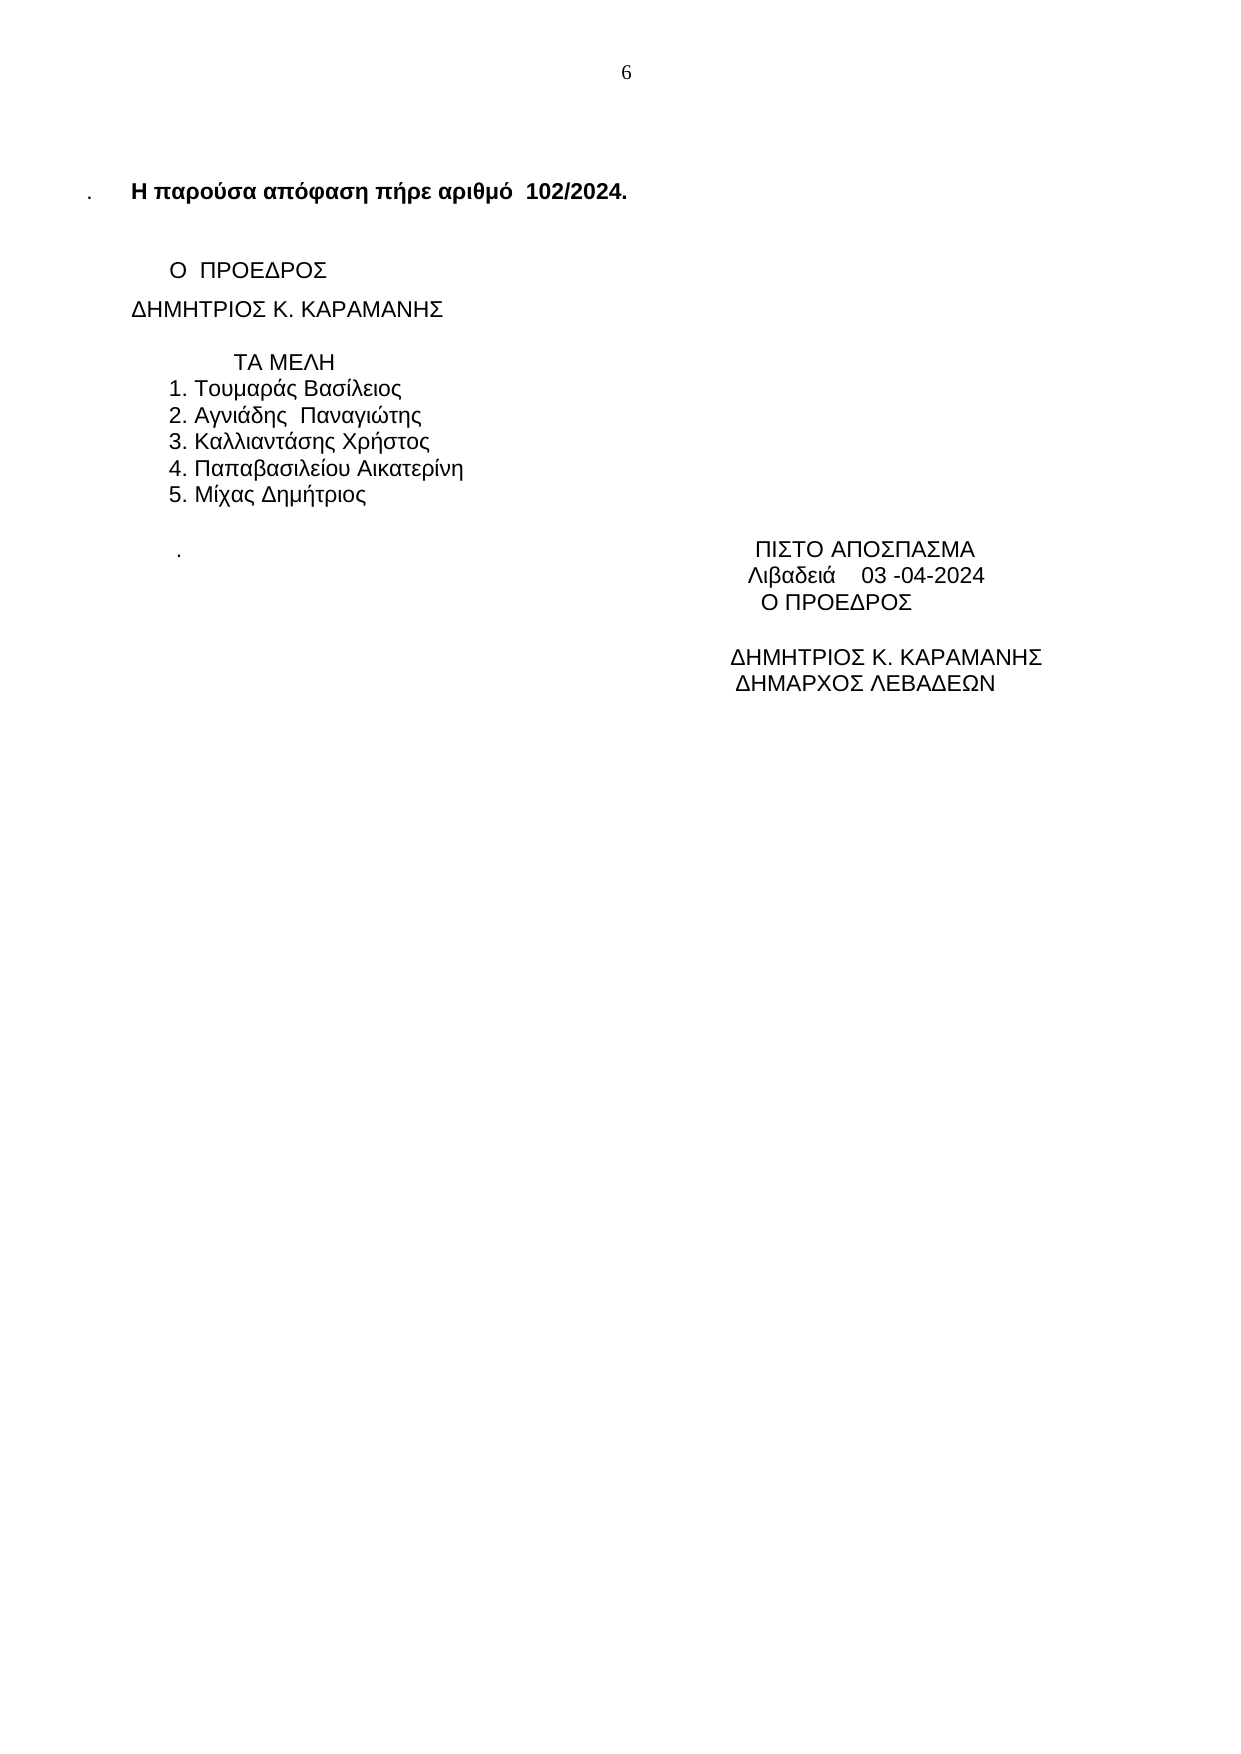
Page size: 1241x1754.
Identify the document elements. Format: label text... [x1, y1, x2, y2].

text 3. Καλλιαντάσης Χρήστος [169, 428, 1122, 454]
text ΔΗΜΗΤΡΙΟΣ Κ. ΚΑΡΑΜΑΝΗΣ [131, 644, 1122, 670]
text 1. Τουμαράς Βασίλειος [169, 375, 1122, 402]
text ΔΗΜΗΤΡΙΟΣ Κ. ΚΑΡΑΜΑΝΗΣ [131, 296, 1122, 323]
text Ο ΠΡΟΕΔΡΟΣ [169, 589, 1122, 615]
text . ΠΙΣΤΟ ΑΠΟΣΠΑΣΜΑ [131, 536, 1122, 562]
text . Η παρούσα απόφαση πήρε αριθμό 102/2024. [86, 178, 1122, 204]
text Λιβαδειά 03 -04-2024 [169, 562, 1122, 589]
text 4. Παπαβασιλείου Αικατερίνη [169, 454, 1122, 481]
text Ο ΠΡΟΕΔΡΟΣ [86, 257, 1122, 283]
text 2. Αγνιάδης Παναγιώτης [169, 402, 1122, 428]
text 5. Μίχας Δημήτριος [169, 481, 1122, 507]
text ΔΗΜΑΡΧΟΣ ΛΕΒΑΔΕΩΝ [169, 670, 1122, 696]
text ΤΑ ΜΕΛΗ [131, 349, 1122, 375]
